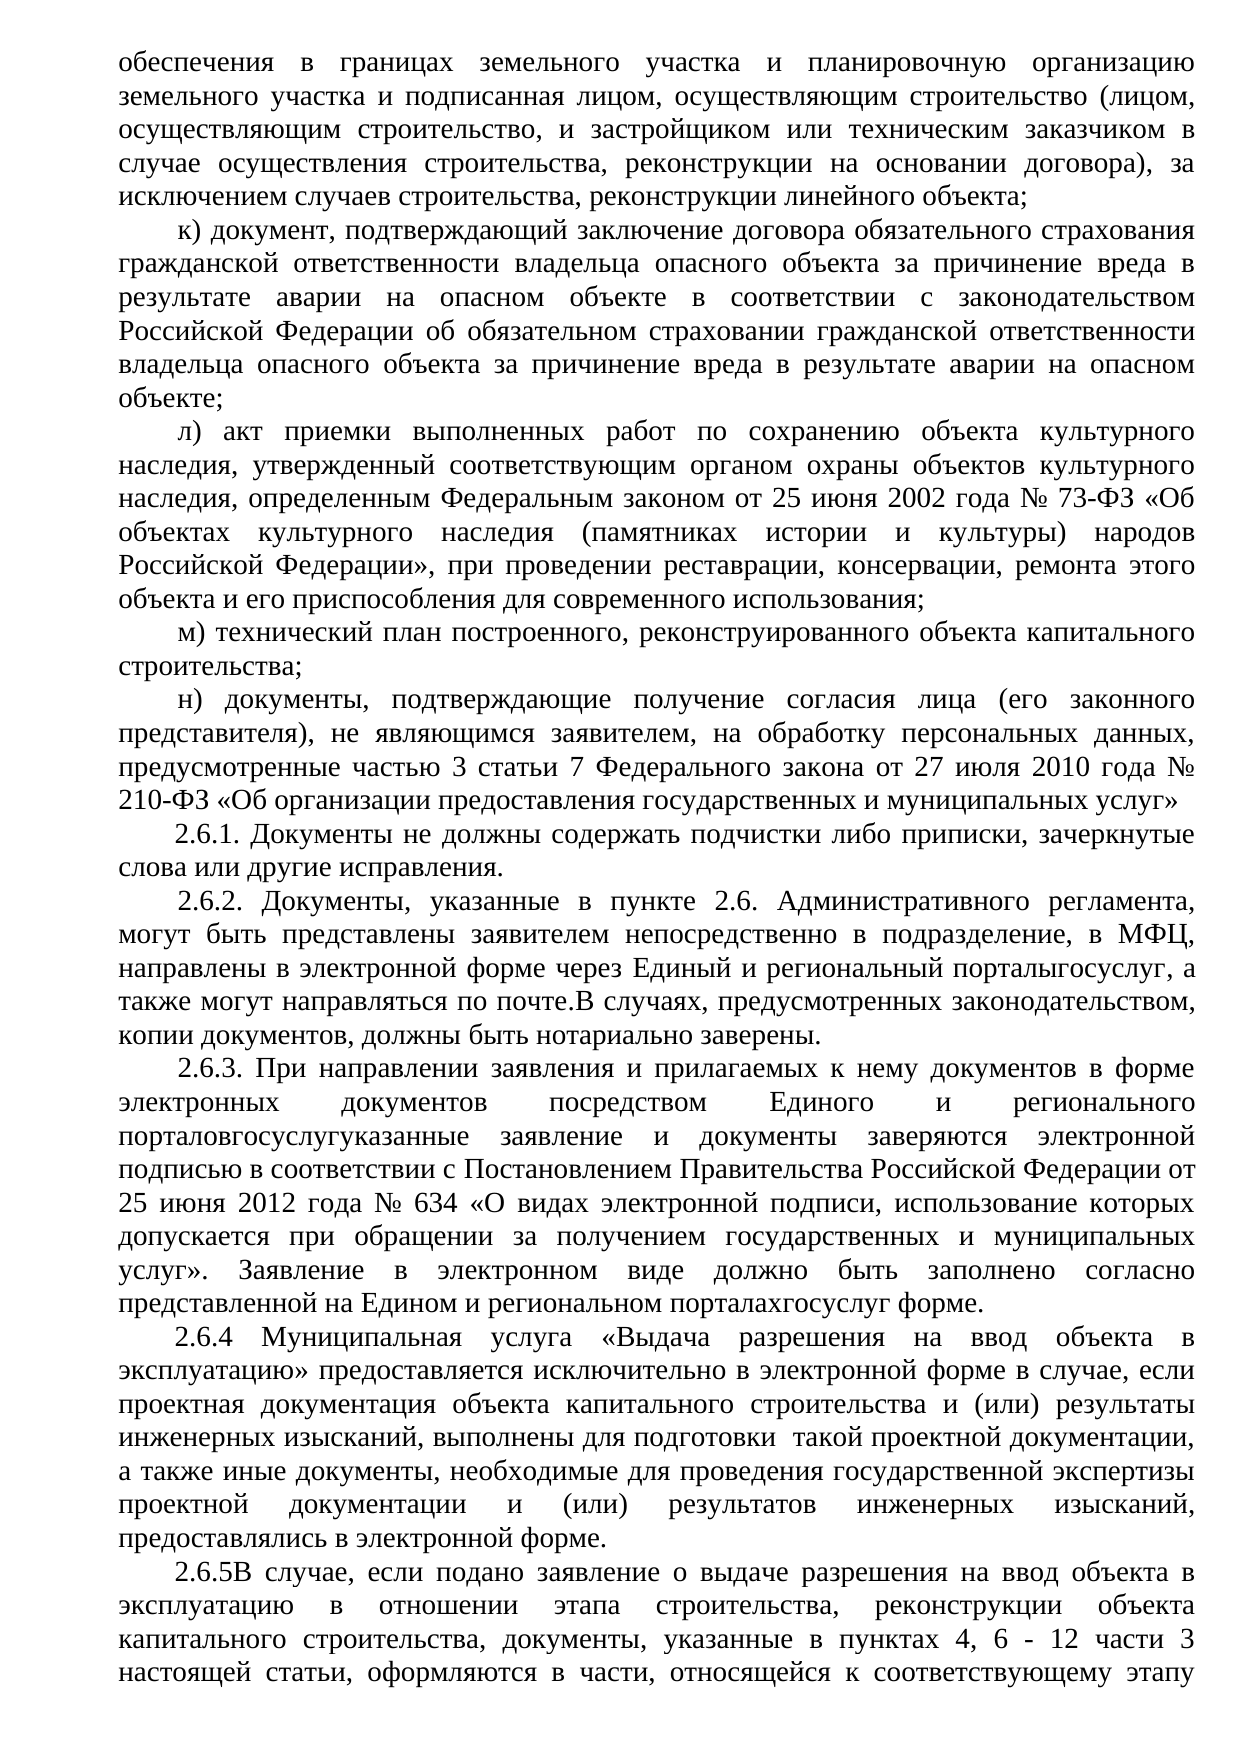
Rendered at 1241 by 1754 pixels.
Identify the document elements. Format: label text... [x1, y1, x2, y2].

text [118, 44, 1196, 212]
text л) акт приемки выполненных работ по сохранению объекта культурного наследия, утвержденный соответствующим органом охраны объектов культурного наследия, определенным Федеральным законом от 25 июня 2002 года № 73-ФЗ «Об объектах культурного наследия (памятниках истории и культуры) народов Российской Федерации», при проведении реставрации, консервации, ремонта этого объекта и его приспособления для современного использования; [118, 413, 1196, 614]
text к) документ, подтверждающий заключение договора обязательного страхования гражданской ответственности владельца опасного объекта за причинение вреда в результате аварии на опасном объекте в соответствии с законодательством Российской Федерации об обязательном страховании гражданской ответственности владельца опасного объекта за причинение вреда в результате аварии на опасном объекте; [118, 212, 1196, 413]
text 2.6.4 Муниципальная услуга «Выдача разрешения на ввод объекта в эксплуатацию» предоставляется исключительно в электронной форме в случае, если проектная документация объекта капитального строительства и (или) результаты инженерных изысканий, выполнены для подготовки такой проектной документации, а также иные документы, необходимые для проведения государственной экспертизы проектной документации и (или) результатов инженерных изысканий, предоставлялись в электронной форме. [118, 1319, 1196, 1554]
text 2.6.1. Документы не должны содержать подчистки либо приписки, зачеркнутые слова или другие исправления. [118, 816, 1196, 883]
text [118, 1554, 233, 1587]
text н) документы, подтверждающие получение согласия лица (его законного представителя), не являющимся заявителем, на обработку персональных данных, предусмотренные частью 3 статьи 7 Федерального закона от 27 июля 2010 года № 210-ФЗ «Об организации предоставления государственных и муниципальных услуг» [118, 682, 1196, 816]
text 2.6.2. Документы, указанные в пункте 2.6. Административного регламента, могут быть представлены заявителем непосредственно в подразделение, в МФЦ, направлены в электронной форме через Единый и региональный порталыгосуслуг, а также могут направляться по почте.В случаях, предусмотренных законодательством, копии документов, должны быть нотариально заверены. [118, 883, 1196, 1051]
text м) технический план построенного, реконструированного объекта капитального строительства; [118, 614, 1196, 682]
text 2.6.3. При направлении заявления и прилагаемых к нему документов в форме электронных документов посредством Единого и регионального порталовгосуслугуказанные заявление и документы заверяются электронной подписью в соответствии с Постановлением Правительства Российской Федерации от 25 июня 2012 года № 634 «О видах электронной подписи, использование которых допускается при обращении за получением государственных и муниципальных услуг». Заявление в электронном виде должно быть заполнено согласно представленной на Едином и региональном порталахгосуслуг форме. [118, 1051, 1196, 1319]
